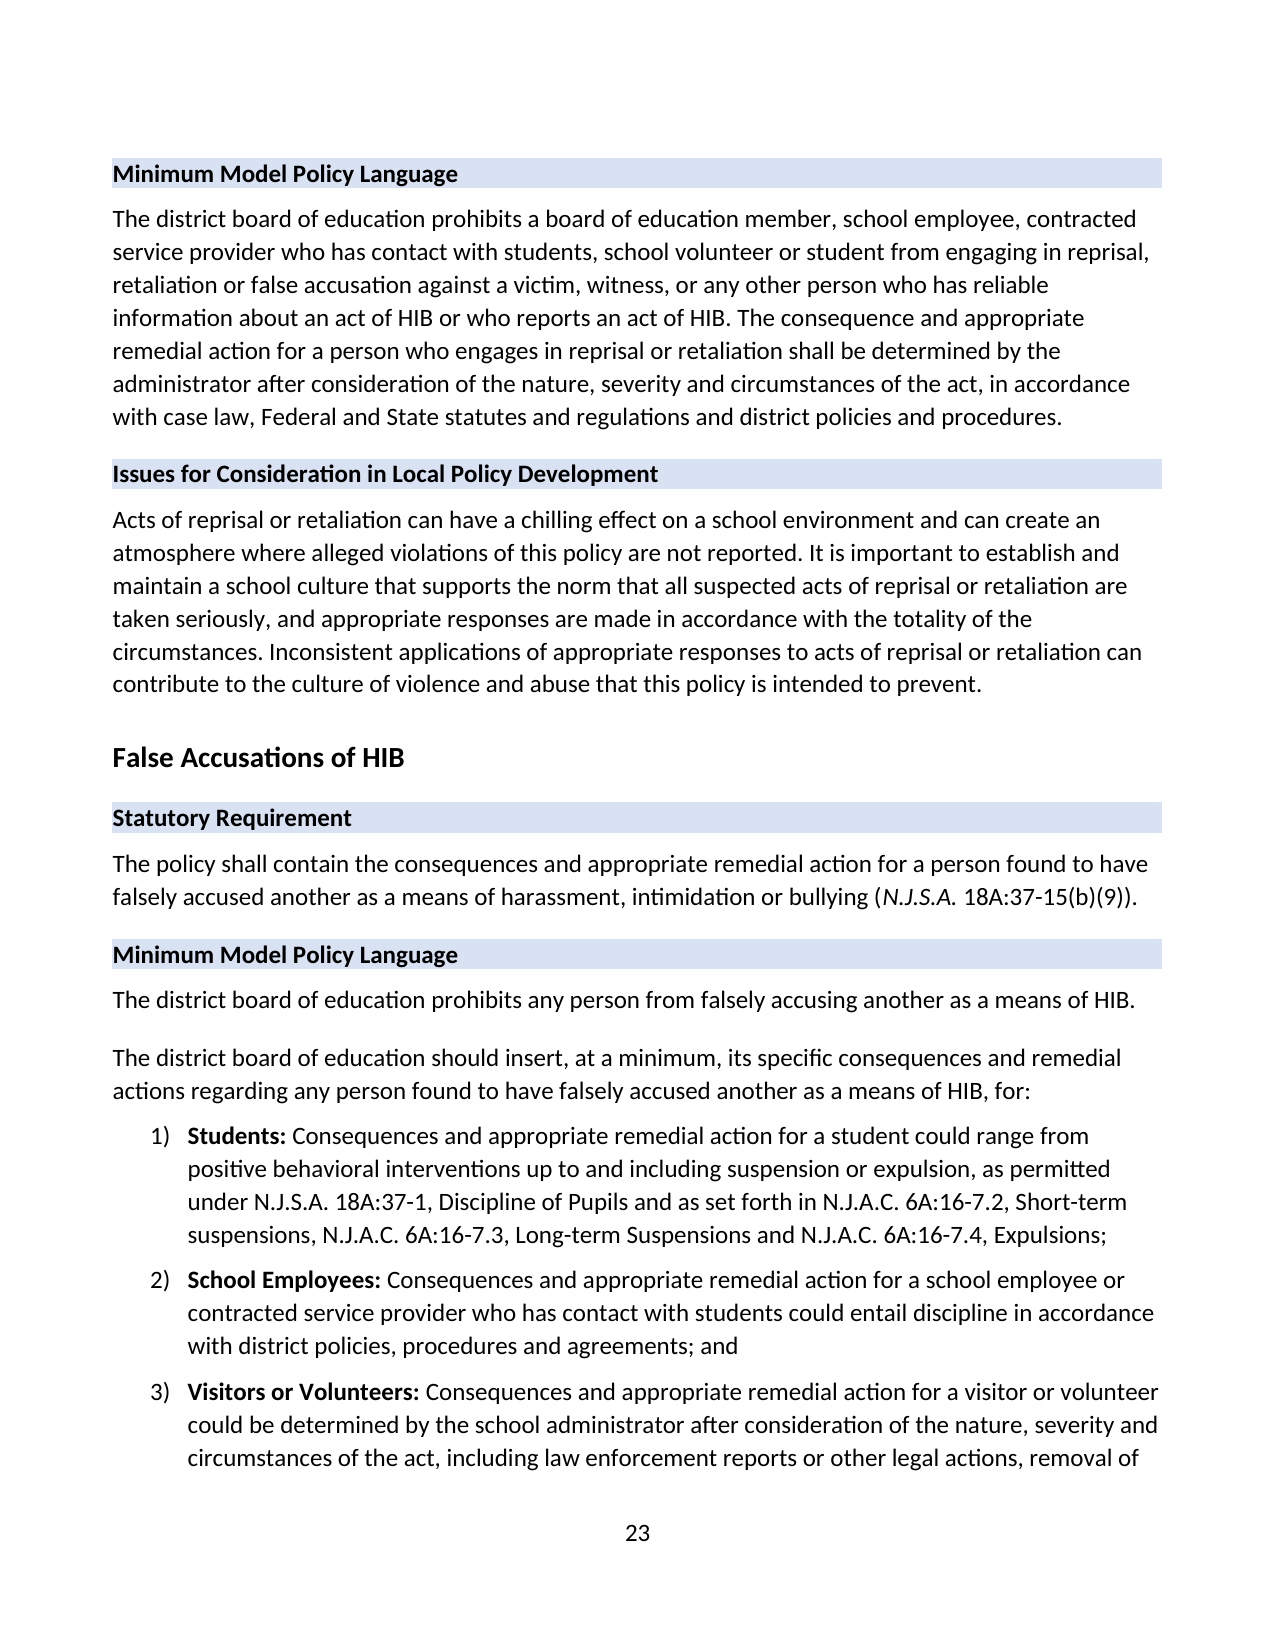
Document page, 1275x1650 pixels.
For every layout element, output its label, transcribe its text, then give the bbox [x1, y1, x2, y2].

subtitle False Accusations of HIB [112, 739, 1162, 775]
text The district board of education prohibits any person from falsely accusing another as a means of HIB. [112, 984, 1162, 1015]
subtitle Minimum Model Policy Language [112, 158, 1162, 188]
subtitle Statutory Requirement [112, 802, 1162, 833]
text The policy shall contain the consequences and appropriate remedial action for a person found to have falsely accused another as a means of harassment, intimidation or bullying (N.J.S.A. 18A:37-15(b)(9)). [112, 848, 1162, 911]
text The district board of education prohibits a board of education member, school employee, contracted service provider who has contact with students, school volunteer or student from engaging in reprisal, retaliation or false accusation against a victim, witness, or any other person who has reliable information about an act of HIB or who reports an act of HIB. The consequence and appropriate remedial action for a person who engages in reprisal or retaliation shall be determined by the administrator after consideration of the nature, severity and circumstances of the act, in accordance with case law, Federal and State statutes and regulations and district policies and procedures. [112, 203, 1162, 431]
text Acts of reprisal or retaliation can have a chilling effect on a school environment and can create an atmosphere where alleged violations of this policy are not reported. It is important to establish and maintain a school culture that supports the norm that all suspected acts of reprisal or retaliation are taken seriously, and appropriate responses are made in accordance with the totality of the circumstances. Inconsistent applications of appropriate responses to acts of reprisal or retaliation can contribute to the culture of violence and abuse that this policy is intended to prevent. [112, 504, 1162, 699]
subtitle Minimum Model Policy Language [112, 939, 1162, 969]
list School Employees: Consequences and appropriate remedial action for a school employee or contracted service provider who has contact with students could entail discipline in accordance with district policies, procedures and agreements; and [150, 1264, 1162, 1361]
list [150, 1376, 1162, 1472]
text The district board of education should insert, at a minimum, its specific consequences and remedial actions regarding any person found to have falsely accused another as a means of HIB, for: [112, 1042, 1162, 1106]
list Students: Consequences and appropriate remedial action for a student could range from positive behavioral interventions up to and including suspension or expulsion, as permitted under N.J.S.A. 18A:37-1, Discipline of Pupils and as set forth in N.J.A.C. 6A:16-7.2, Short-term suspensions, N.J.A.C. 6A:16-7.3, Long-term Suspensions and N.J.A.C. 6A:16-7.4, Expulsions; [150, 1120, 1162, 1250]
subtitle Issues for Consideration in Local Policy Development [112, 459, 1162, 489]
